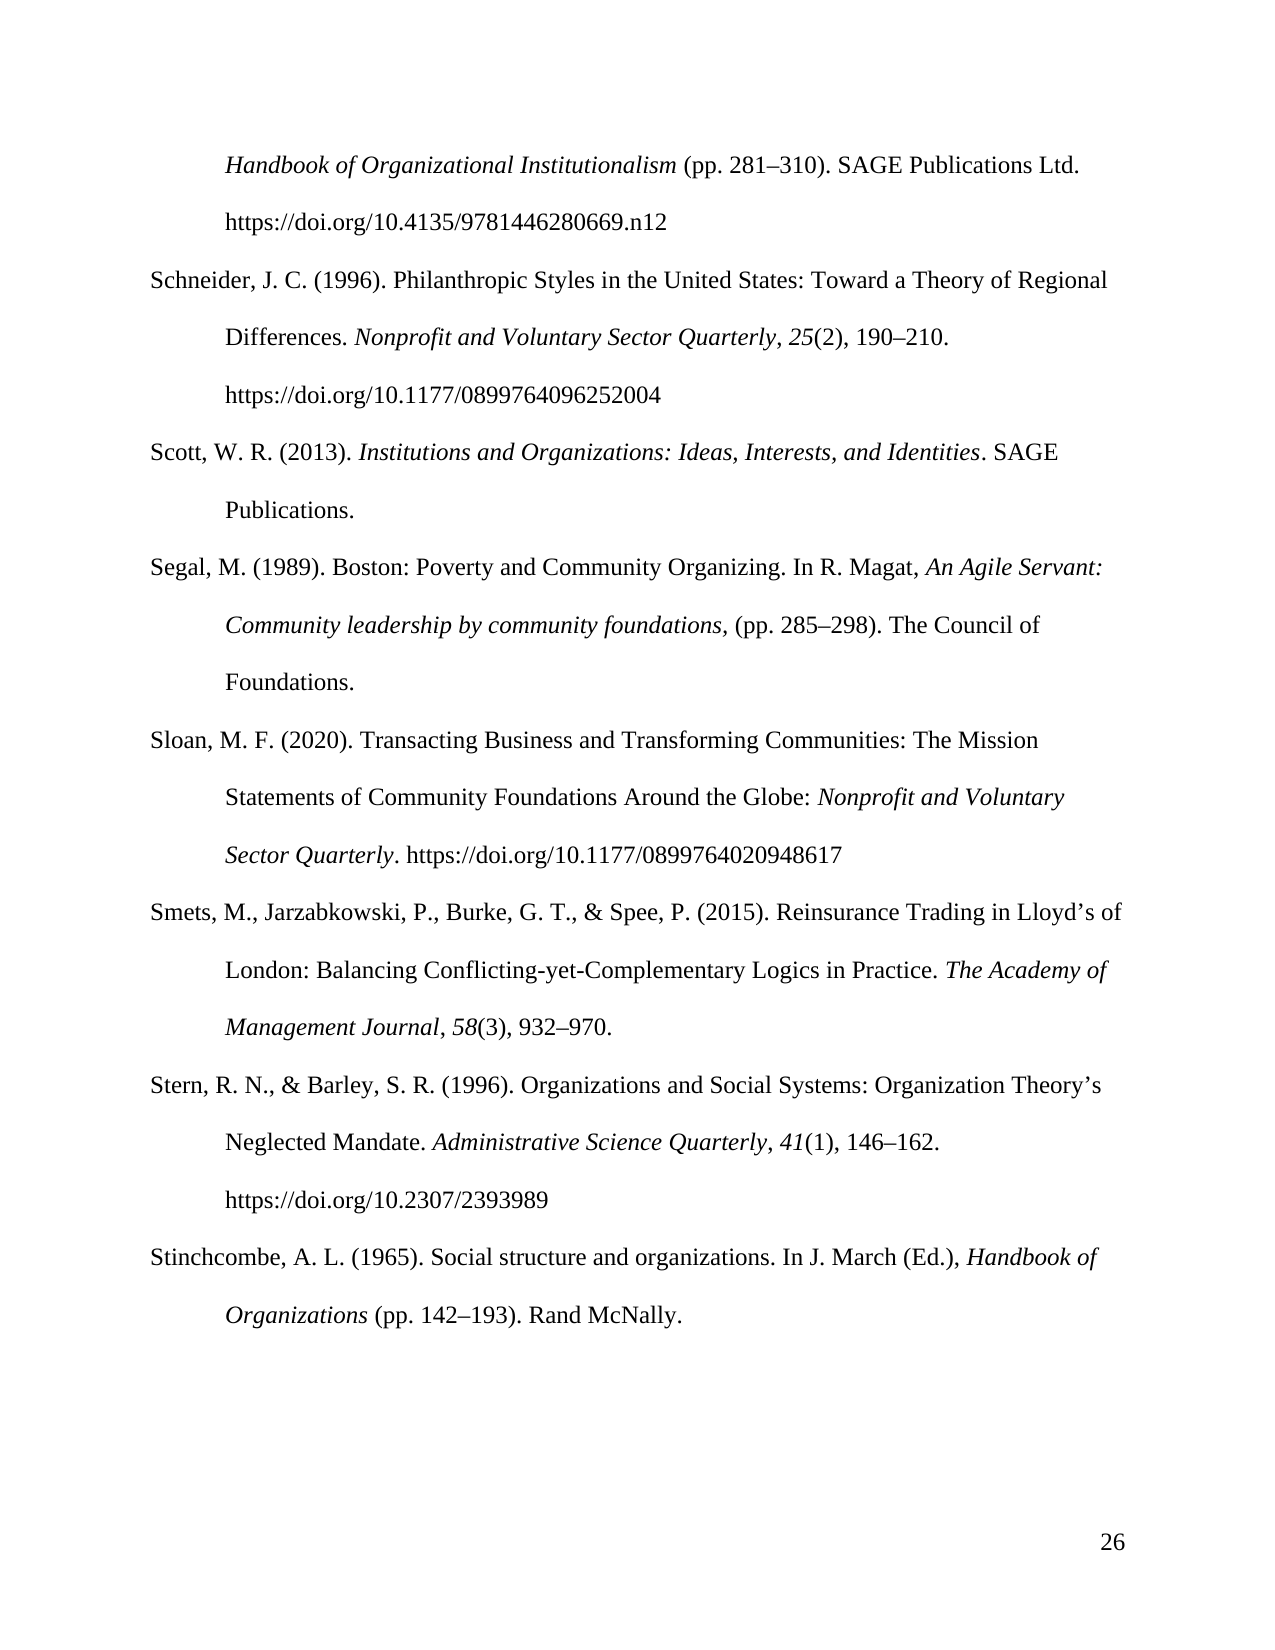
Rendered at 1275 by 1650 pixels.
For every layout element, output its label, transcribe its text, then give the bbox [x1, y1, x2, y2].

text Stern, R. N., & Barley, S. R. (1996). Organizations and Social Systems: Organization Theory’s Neglected Mandate. Administrative Science Quarterly, 41(1), 146–162. https://doi.org/10.2307/2393989 [150, 1070, 1125, 1214]
text Segal, M. (1989). Boston: Poverty and Community Organizing. In R. Magat, An Agile Servant: Community leadership by community foundations, (pp. 285–298). The Council of Foundations. [150, 552, 1125, 696]
text Smets, M., Jarzabkowski, P., Burke, G. T., & Spee, P. (2015). Reinsurance Trading in Lloyd’s of London: Balancing Conflicting-yet-Complementary Logics in Practice. The Academy of Management Journal, 58(3), 932–970. [150, 897, 1125, 1041]
text Schneider, J. C. (1996). Philanthropic Styles in the United States: Toward a Theory of Regional Differences. Nonprofit and Voluntary Sector Quarterly, 25(2), 190–210. https://doi.org/10.1177/0899764096252004 [150, 265, 1125, 409]
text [150, 150, 1125, 236]
text Stinchcombe, A. L. (1965). Social structure and organizations. In J. March (Ed.), Handbook of Organizations (pp. 142–193). Rand McNally. [150, 1242, 1125, 1329]
text Scott, W. R. (2013). Institutions and Organizations: Ideas, Interests, and Identities. SAGE Publications. [150, 437, 1125, 524]
text Sloan, M. F. (2020). Transacting Business and Transforming Communities: The Mission Statements of Community Foundations Around the Globe: Nonprofit and Voluntary Sector Quarterly. https://doi.org/10.1177/0899764020948617 [150, 725, 1125, 869]
